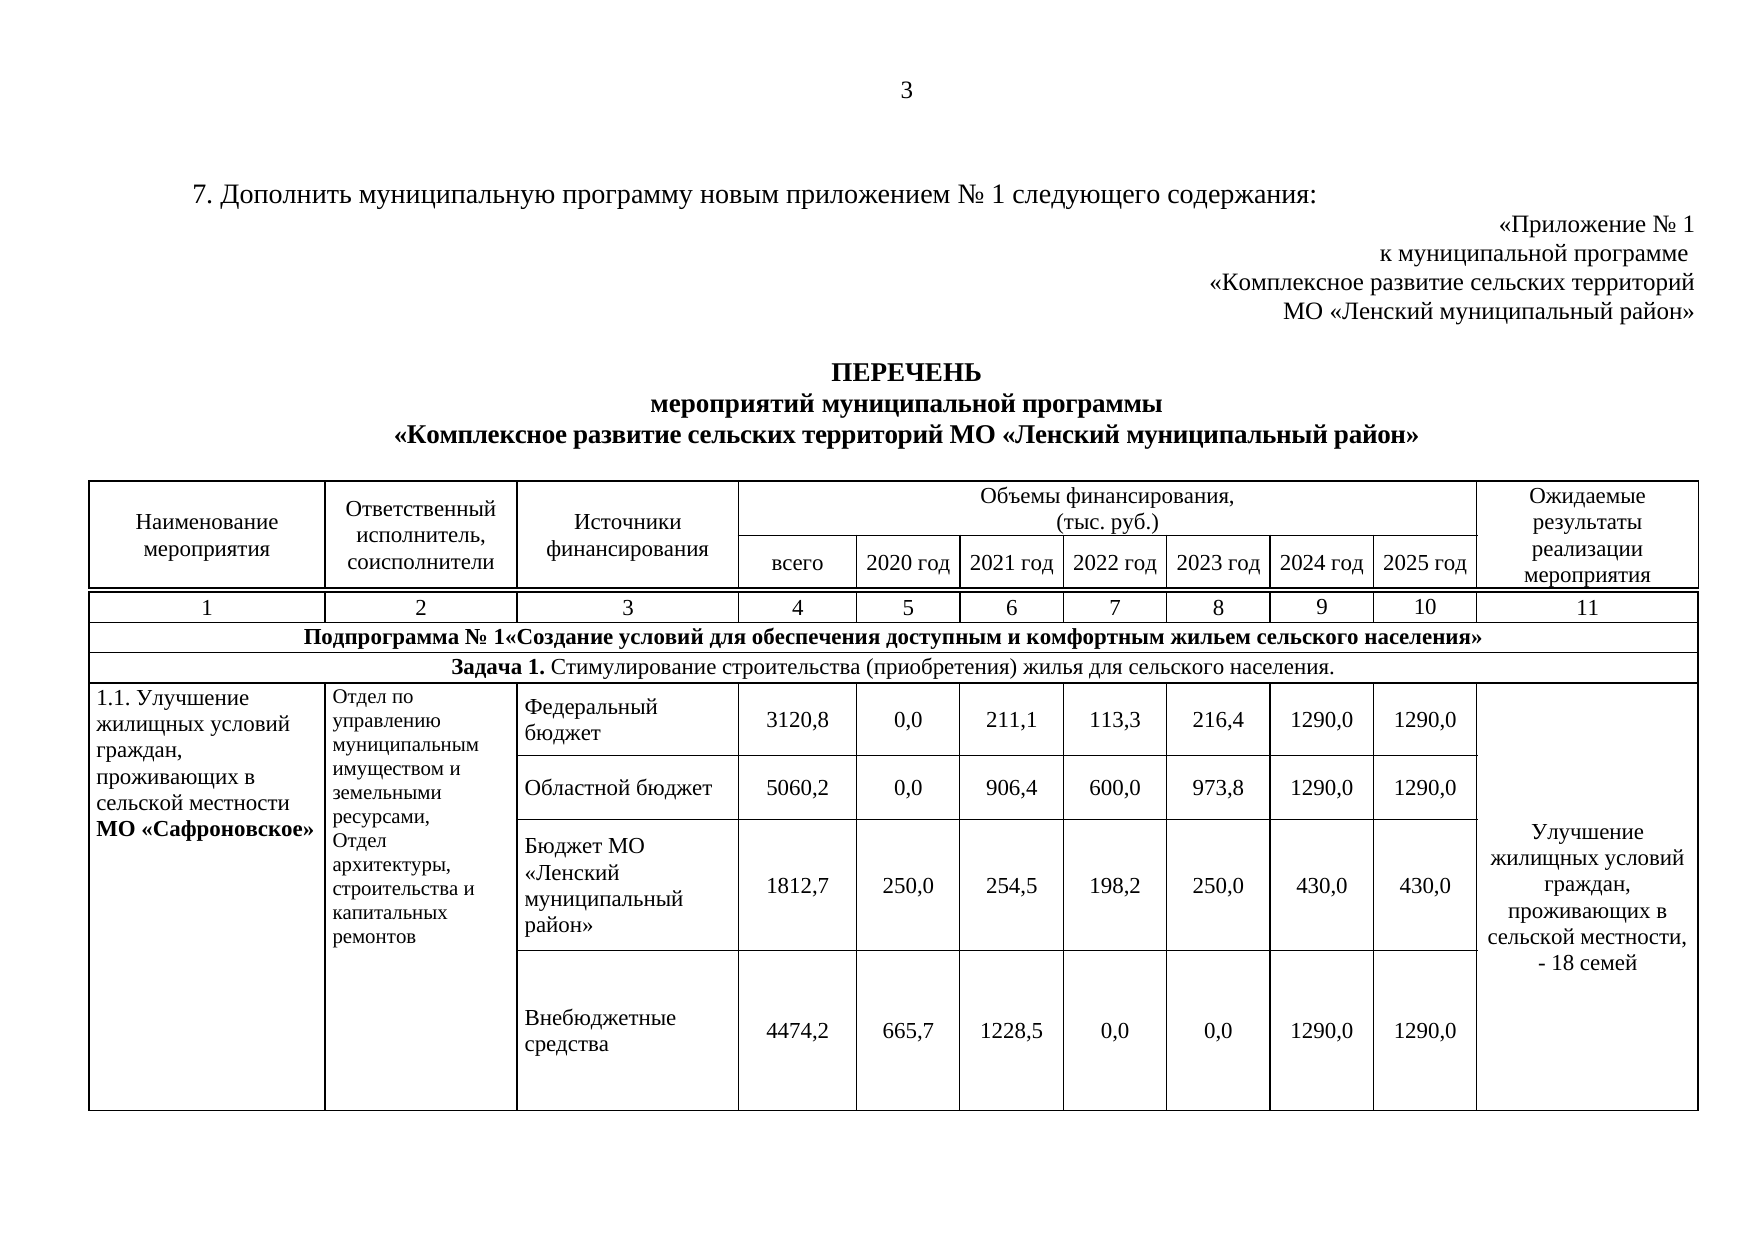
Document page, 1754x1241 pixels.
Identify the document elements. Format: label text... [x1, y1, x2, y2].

table_cell 1290,0 [1271, 951, 1373, 1110]
table_cell 0,0 [1064, 951, 1166, 1110]
text «Комплексное развитие сельских территорий МО «Ленский муниципальный район» [118, 418, 1695, 449]
table_cell 1290,0 [1374, 684, 1476, 754]
table_cell 2024 год [1271, 536, 1373, 587]
table_header 9 [1271, 593, 1373, 622]
table_cell Подпрограмма № 1«Создание условий для обеспечения доступным и комфортным жильем сельского населения» [90, 623, 1697, 652]
table_cell 1290,0 [1271, 684, 1373, 754]
table_cell 2022 год [1064, 536, 1166, 587]
table_header Ожидаемые результаты реализации мероприятия [1477, 482, 1698, 587]
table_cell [326, 684, 516, 1110]
table_cell 2021 год [961, 536, 1063, 587]
table_cell Внебюджетные средства [518, 951, 738, 1110]
table_cell 254,5 [960, 820, 1063, 950]
table_header 5 [857, 593, 959, 622]
table_cell 4474,2 [739, 951, 856, 1110]
table_header Ответственный исполнитель, соисполнители [326, 482, 516, 587]
table_header 6 [961, 593, 1063, 622]
table_cell 906,4 [960, 756, 1063, 819]
table_cell 250,0 [1167, 820, 1269, 950]
table_cell 430,0 [1271, 820, 1373, 950]
table_cell 216,4 [1167, 684, 1269, 754]
table_cell 5060,2 [739, 756, 856, 819]
table_cell 0,0 [1167, 951, 1269, 1110]
table_header 4 [739, 593, 856, 622]
table_cell 113,3 [1064, 684, 1166, 754]
table_cell 250,0 [857, 820, 959, 950]
table_cell Федеральный бюджет [518, 684, 738, 754]
table_cell 1290,0 [1374, 756, 1476, 819]
table_cell 1228,5 [960, 951, 1063, 1110]
table_cell Областной бюджет [518, 756, 738, 819]
table_header 3 [518, 593, 738, 622]
table_header Наименование мероприятия [90, 482, 324, 587]
table_cell всего [739, 536, 856, 587]
table_cell 3120,8 [739, 684, 856, 754]
text мероприятий муниципальной программы [118, 387, 1695, 418]
table_header 11 [1477, 593, 1697, 622]
table_cell 1290,0 [1271, 756, 1373, 819]
table_cell Задача 1. Стимулирование строительства (приобретения) жилья для сельского населения. [90, 653, 1697, 682]
table_cell 665,7 [857, 951, 959, 1110]
table_cell 0,0 [857, 684, 959, 754]
table_cell 600,0 [1064, 756, 1166, 819]
table_header 7 [1064, 593, 1166, 622]
table_cell 211,1 [960, 684, 1063, 754]
list Дополнить муниципальную программу новым приложением № 1 следующего содержания: [118, 177, 1695, 209]
table_cell 2025 год [1374, 536, 1476, 587]
text МО «Ленский муниципальный район» [118, 296, 1695, 324]
table_cell Бюджет МО «Ленский муниципальный район» [518, 820, 738, 950]
text ПЕРЕЧЕНЬ [118, 356, 1695, 387]
table_header 1 [90, 593, 324, 622]
text к муниципальной программе «Комплексное развитие сельских территорий [118, 238, 1695, 296]
table_header 10 [1374, 593, 1476, 622]
table_header Объемы финансирования, (тыс. руб.) [739, 482, 1476, 534]
table_header Источники финансирования [518, 482, 738, 587]
table_header 8 [1167, 593, 1269, 622]
table_cell 2023 год [1167, 536, 1269, 587]
table_cell 198,2 [1064, 820, 1166, 950]
table_cell 1.1. Улучшение жилищных условий граждан, проживающих в сельской местности МО «Сафроновское» [90, 684, 324, 1110]
table_cell 973,8 [1167, 756, 1269, 819]
table_cell Улучшение жилищных условий граждан, проживающих в сельской местности, - 18 семей [1477, 684, 1697, 1110]
table_cell 1812,7 [739, 820, 856, 950]
table_cell 2020 год [857, 536, 959, 587]
text «Приложение № 1 [118, 209, 1695, 238]
table_header 2 [326, 593, 516, 622]
table_cell 430,0 [1374, 820, 1476, 950]
table_cell 0,0 [857, 756, 959, 819]
table_cell 1290,0 [1374, 951, 1476, 1110]
